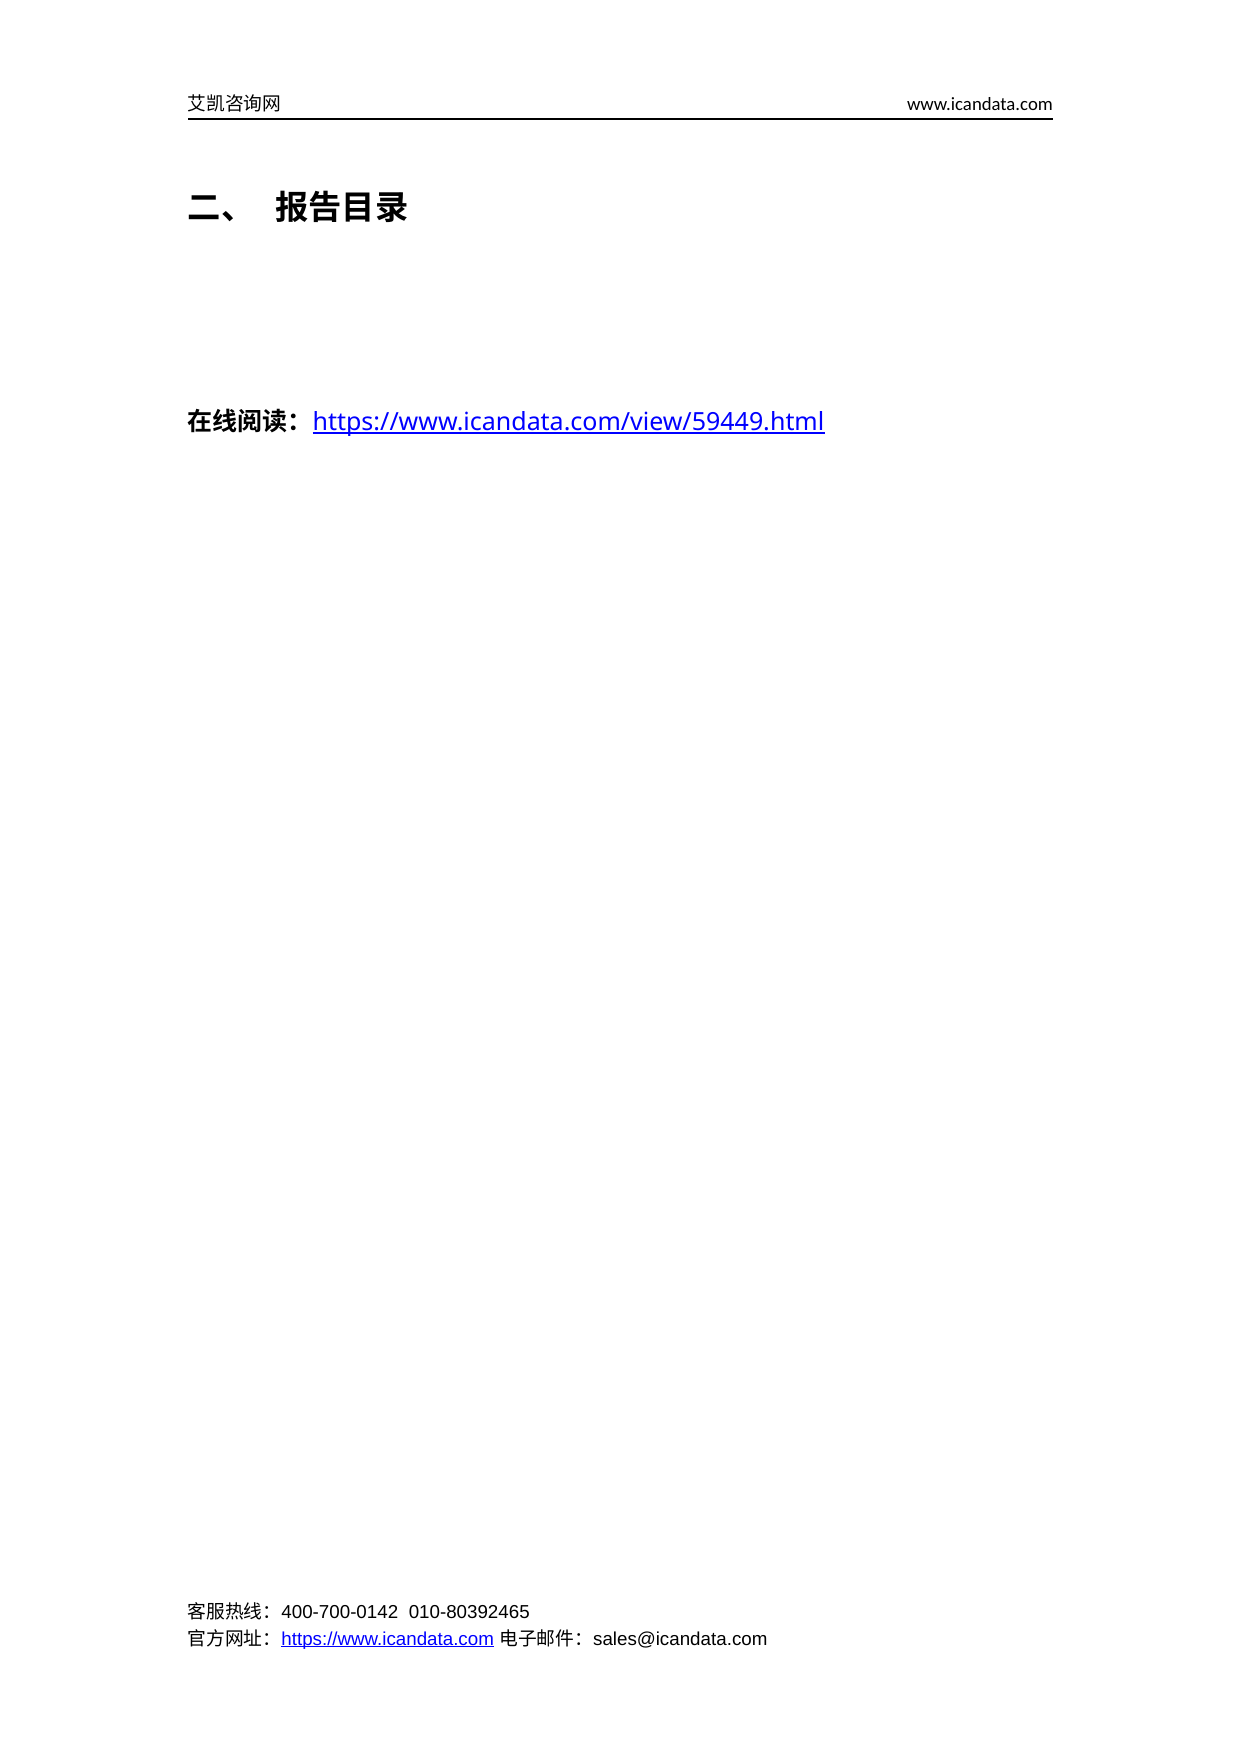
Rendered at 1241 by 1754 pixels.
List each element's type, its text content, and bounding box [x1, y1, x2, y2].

subtitle 报告目录 [187, 172, 1053, 237]
text 在线阅读：https://www.icandata.com/view/59449.html [187, 387, 1053, 452]
